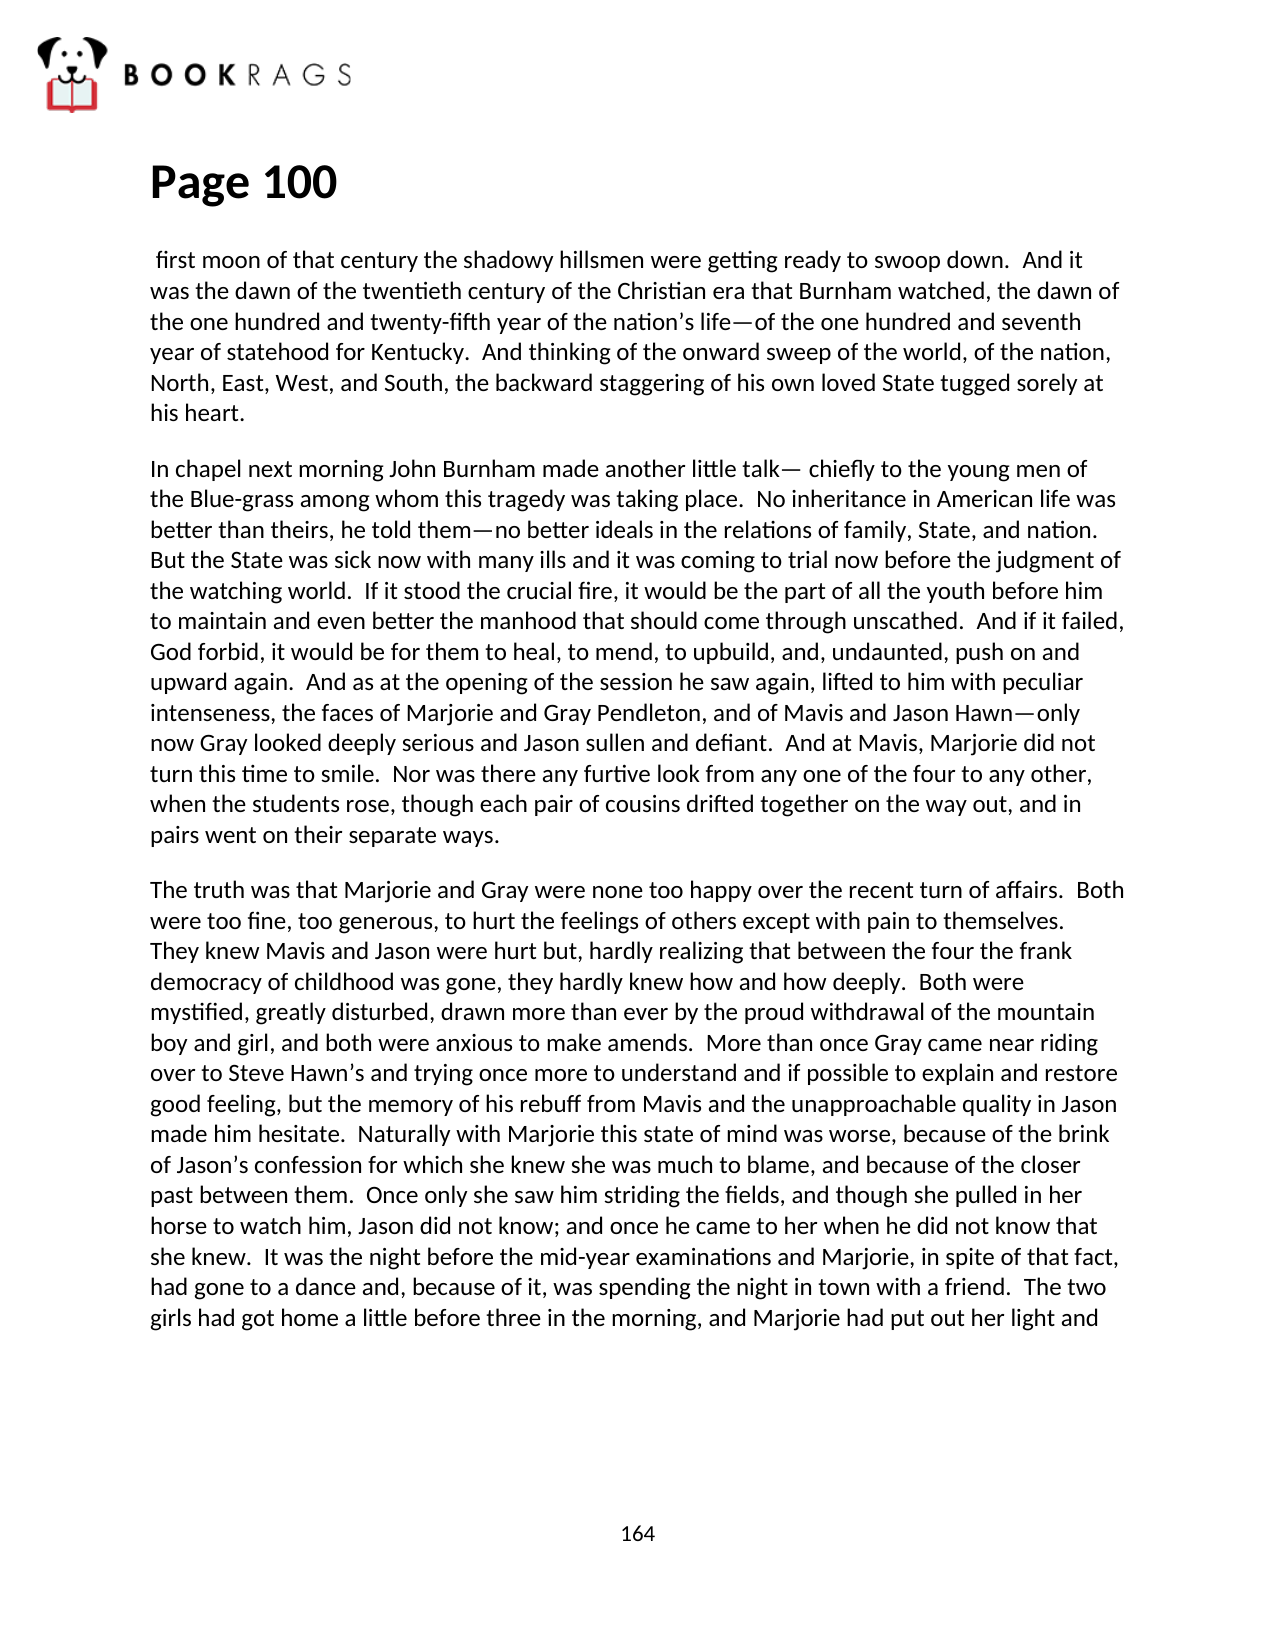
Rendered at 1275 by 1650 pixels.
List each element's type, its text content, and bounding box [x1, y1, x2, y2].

text Page 100 [150, 150, 1125, 211]
text first moon of that century the shadowy hillsmen were getting ready to swoop down. And it was the dawn of the twentieth century of the Christian era that Burnham watched, the dawn of the one hundred and twenty-fifth year of the nation’s life—­of the one hundred and seventh year of statehood for Kentucky. And thinking of the onward sweep of the world, of the nation, North, East, West, and South, the backward staggering of his own loved State tugged sorely at his heart. [150, 244, 1125, 428]
picture [37, 37, 351, 113]
text The truth was that Marjorie and Gray were none too happy over the recent turn of affairs. Both were too fine, too generous, to hurt the feelings of others except with pain to themselves. They knew Mavis and Jason were hurt but, hardly realizing that between the four the frank democracy of childhood was gone, they hardly knew how and how deeply. Both were mystified, greatly disturbed, drawn more than ever by the proud withdrawal of the mountain boy and girl, and both were anxious to make amends. More than once Gray came near riding over to Steve Hawn’s and trying once more to understand and if possible to explain and restore good feeling, but the memory of his rebuff from Mavis and the unapproachable quality in Jason made him hesitate. Naturally with Marjorie this state of mind was worse, because of the brink of Jason’s confession for which she knew she was much to blame, and because of the closer past between them. Once only she saw him striding the fields, and though she pulled in her horse to watch him, Jason did not know; and once he came to her when he did not know that she knew. It was the night before the mid-year examinations and Marjorie, in spite of that fact, had gone to a dance and, because of it, was spending the night in town with a friend. The two girls had got home a little before three in the morning, and Marjorie had put out her light and [150, 874, 1125, 1332]
text In chapel next morning John Burnham made another little talk—­ chiefly to the young men of the Blue-grass among whom this tragedy was taking place. No inheritance in American life was better than theirs, he told them—­no better ideals in the relations of family, State, and nation. But the State was sick now with many ills and it was coming to trial now before the judgment of the watching world. If it stood the crucial fire, it would be the part of all the youth before him to maintain and even better the manhood that should come through unscathed. And if it failed, God forbid, it would be for them to heal, to mend, to upbuild, and, undaunted, push on and upward again. And as at the opening of the session he saw again, lifted to him with peculiar intenseness, the faces of Marjorie and Gray Pendleton, and of Mavis and Jason Hawn—­only now Gray looked deeply serious and Jason sullen and defiant. And at Mavis, Marjorie did not turn this time to smile. Nor was there any furtive look from any one of the four to any other, when the students rose, though each pair of cousins drifted together on the way out, and in pairs went on their separate ways. [150, 453, 1125, 849]
